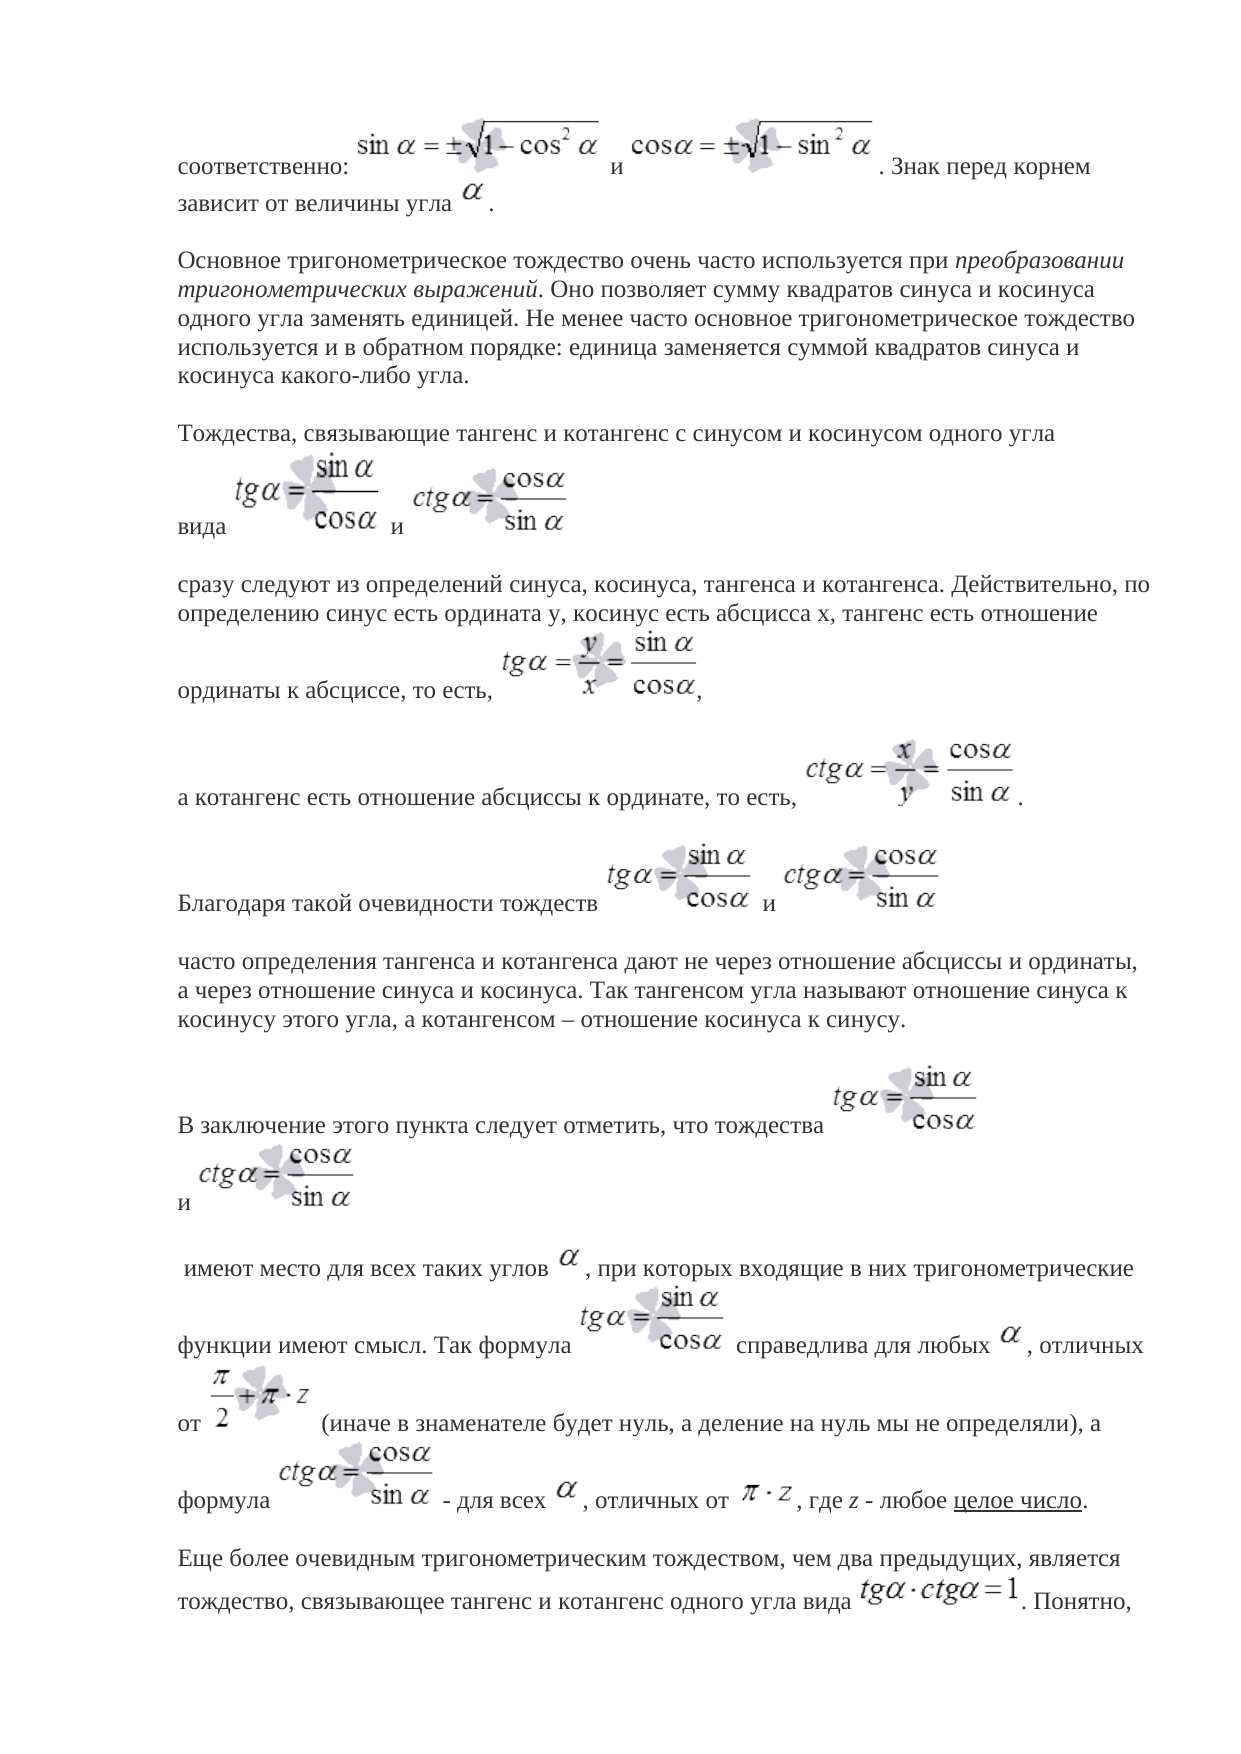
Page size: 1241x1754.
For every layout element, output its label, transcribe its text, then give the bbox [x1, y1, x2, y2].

text часто определения тангенса и котангенса дают не через отношение абсциссы и ординаты, а через отношение синуса и косинуса. Так тангенсом угла называют отношение синуса к косинусу этого угла, а котангенсом – отношение косинуса к синусу. [177, 946, 1152, 1032]
picture [555, 1245, 585, 1277]
picture [232, 447, 384, 535]
picture [577, 1282, 730, 1354]
text В заключение этого пункта следует отметить, что тождества и [177, 1062, 1152, 1216]
text а котангенс есть отношение абсциссы к ординате, то есть, . [177, 733, 1152, 811]
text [177, 118, 1152, 216]
picture [206, 1359, 315, 1432]
picture [830, 1061, 983, 1134]
picture [629, 118, 879, 175]
text сразу следуют из определений синуса, косинуса, тангенса и котангенса. Действительно, по определению синус есть ордината y, косинус есть абсцисса x, тангенс есть отношение ординаты к абсциссе, то есть, , [177, 569, 1152, 704]
picture [276, 1436, 436, 1509]
picture [410, 462, 570, 535]
text Тождества, связывающие тангенс и котангенс с синусом и косинусом одного угла вида и [177, 418, 1152, 540]
picture [604, 839, 757, 912]
picture [499, 626, 697, 699]
picture [458, 179, 489, 211]
text Основное тригонометрическое тождество очень часто используется при преобразовании тригонометрических выражений. Оно позволяет сумму квадратов синуса и косинуса одного угла заменять единицей. Не менее часто основное тригонометрическое тождество используется и в обратном порядке: единица заменяется суммой квадратов синуса и косинуса какого-либо угла. [177, 246, 1152, 389]
picture [858, 1571, 1021, 1610]
picture [355, 118, 604, 175]
picture [552, 1477, 583, 1509]
picture [782, 839, 942, 912]
text имеют место для всех таких углов , при которых входящие в них тригонометрические функции имеют смысл. Так формула справедлива для любых , отличных от (иначе в знаменателе будет нуль, а деление на нуль мы не определяли), а формула - для всех , отличных от , где z - любое целое число. [177, 1245, 1152, 1514]
picture [735, 1477, 797, 1509]
picture [196, 1138, 357, 1211]
picture [996, 1322, 1027, 1354]
picture [803, 733, 1018, 806]
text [177, 1543, 1152, 1615]
